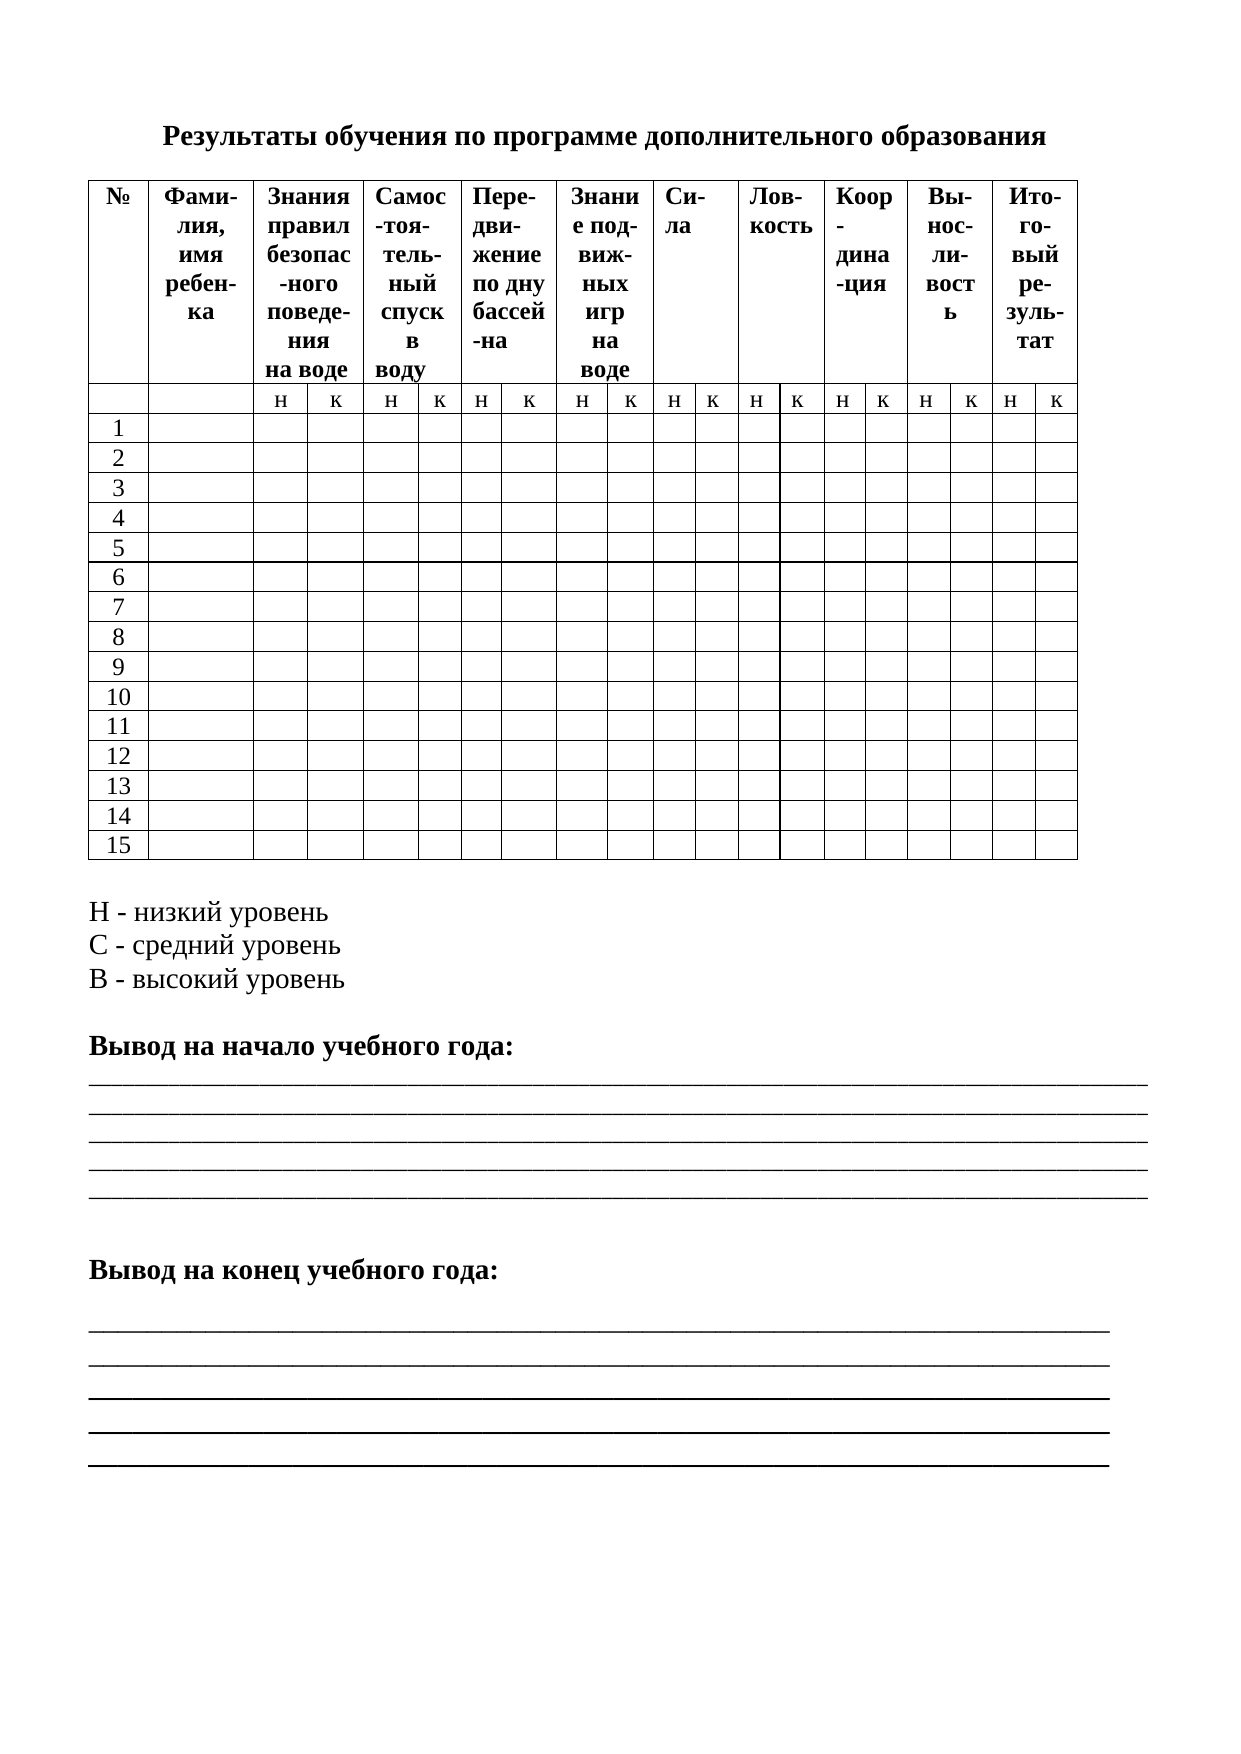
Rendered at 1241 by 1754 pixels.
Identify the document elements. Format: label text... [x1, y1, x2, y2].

table_cell [654, 801, 695, 829]
table_cell [696, 771, 738, 800]
table_cell [908, 771, 950, 800]
table_cell [308, 711, 363, 740]
table_cell [308, 503, 363, 532]
table_cell [254, 741, 307, 770]
table_cell [557, 771, 607, 800]
table_cell [1036, 473, 1077, 502]
table_cell [254, 831, 307, 859]
table_cell [608, 771, 653, 800]
table_cell [866, 801, 907, 829]
table_cell [993, 443, 1035, 472]
table_cell [654, 652, 695, 681]
table_header Пере-дви-жение по дну бассей-на [462, 181, 556, 383]
table_cell [254, 473, 307, 502]
table_cell [908, 711, 950, 740]
table_cell [908, 741, 950, 770]
text В - высокий уровень [88, 961, 1152, 994]
table_cell [364, 592, 418, 621]
table_cell [1036, 801, 1077, 829]
table_header Знание под-виж-ных игр на воде [557, 181, 653, 383]
table_cell [825, 801, 865, 829]
table_cell [696, 503, 738, 532]
table_cell [951, 414, 992, 442]
table_cell [557, 592, 607, 621]
table_cell [254, 622, 307, 651]
table_cell [557, 443, 607, 472]
table_cell 1 [89, 414, 148, 442]
table_cell [608, 831, 653, 859]
table_cell [502, 771, 556, 800]
table_cell 7 [89, 592, 148, 621]
table_cell 6 [89, 563, 148, 591]
table_header Фами-лия, имя ребен-ка [149, 181, 253, 383]
table_cell н [908, 384, 950, 412]
table_cell 3 [89, 473, 148, 502]
table_cell [696, 414, 738, 442]
table_cell [149, 443, 253, 472]
table_cell к [781, 384, 824, 412]
table_cell [557, 741, 607, 770]
table_cell [739, 831, 779, 859]
table_cell [739, 533, 779, 561]
table_cell [608, 414, 653, 442]
table_cell [254, 443, 307, 472]
table_cell [781, 741, 824, 770]
table_cell [908, 503, 950, 532]
table_cell [419, 443, 461, 472]
table_cell [951, 503, 992, 532]
table_cell [825, 563, 865, 591]
table_cell [866, 682, 907, 710]
table_cell [254, 801, 307, 829]
table_cell 4 [89, 503, 148, 532]
table_cell [696, 682, 738, 710]
table_cell [1036, 443, 1077, 472]
table_cell [149, 682, 253, 710]
text Результаты обучения по программе дополнительного образования [162, 118, 1152, 152]
table_cell [557, 503, 607, 532]
table_cell 10 [89, 682, 148, 710]
table_cell [696, 592, 738, 621]
table_cell 9 [89, 652, 148, 681]
table_cell [696, 473, 738, 502]
text ______________________________________________________________________ [88, 1369, 1152, 1403]
table_cell [866, 831, 907, 859]
table_cell [364, 563, 418, 591]
table_cell [825, 682, 865, 710]
table_cell [462, 533, 501, 561]
table_cell [908, 473, 950, 502]
table_cell [951, 622, 992, 651]
table_cell [825, 652, 865, 681]
table_cell 14 [89, 801, 148, 829]
table_cell [149, 711, 253, 740]
table_cell [825, 741, 865, 770]
table_cell [419, 801, 461, 829]
table_cell [951, 682, 992, 710]
table_cell [419, 503, 461, 532]
table_cell [993, 592, 1035, 621]
table_cell [462, 414, 501, 442]
table_cell [364, 622, 418, 651]
table_cell [825, 503, 865, 532]
table_cell [951, 652, 992, 681]
table_cell [654, 682, 695, 710]
table_cell [502, 741, 556, 770]
table_cell н [462, 384, 501, 412]
table_cell [502, 622, 556, 651]
table_cell [825, 831, 865, 859]
table_cell [419, 771, 461, 800]
table_cell [654, 414, 695, 442]
table_cell 2 [89, 443, 148, 472]
table_cell [89, 384, 148, 412]
table_cell [608, 652, 653, 681]
table_cell н [993, 384, 1035, 412]
table_cell 15 [89, 831, 148, 859]
table_cell к [502, 384, 556, 412]
table_cell [364, 771, 418, 800]
table_cell [419, 414, 461, 442]
table_cell [608, 682, 653, 710]
table_cell н [364, 384, 418, 412]
table_cell [364, 414, 418, 442]
table_cell [149, 473, 253, 502]
table_cell [462, 563, 501, 591]
table_cell [908, 592, 950, 621]
table_cell [739, 473, 779, 502]
table_cell [419, 622, 461, 651]
table_cell [781, 682, 824, 710]
table_cell [149, 652, 253, 681]
table_cell [254, 563, 307, 591]
table_cell [781, 711, 824, 740]
table_cell [866, 443, 907, 472]
table_cell [419, 592, 461, 621]
table_cell [254, 592, 307, 621]
table_cell [502, 533, 556, 561]
table_cell [993, 741, 1035, 770]
table_cell [908, 563, 950, 591]
table_cell [825, 533, 865, 561]
table_cell [502, 711, 556, 740]
table_cell [866, 414, 907, 442]
table_cell [149, 622, 253, 651]
table_cell [993, 533, 1035, 561]
table_cell [781, 533, 824, 561]
table_cell [739, 682, 779, 710]
table_cell [781, 443, 824, 472]
table_cell к [951, 384, 992, 412]
table_cell [696, 563, 738, 591]
table_cell [739, 652, 779, 681]
table_cell [993, 414, 1035, 442]
table_cell [149, 563, 253, 591]
table_cell [419, 682, 461, 710]
table_cell [502, 652, 556, 681]
table_cell [825, 622, 865, 651]
text С - средний уровень [88, 927, 1152, 961]
table_cell [908, 831, 950, 859]
table_cell [462, 652, 501, 681]
table_cell 8 [89, 622, 148, 651]
table_cell [462, 622, 501, 651]
table_cell [866, 592, 907, 621]
table_cell [308, 533, 363, 561]
table_cell [696, 741, 738, 770]
table_cell [908, 533, 950, 561]
table_cell [951, 473, 992, 502]
table_cell [696, 443, 738, 472]
table_cell [1036, 682, 1077, 710]
table_cell [149, 741, 253, 770]
table_cell [908, 682, 950, 710]
table_cell [419, 741, 461, 770]
table_cell [502, 563, 556, 591]
table_cell [608, 711, 653, 740]
table_cell [557, 801, 607, 829]
table_cell [1036, 741, 1077, 770]
table_cell [364, 533, 418, 561]
table_cell [825, 771, 865, 800]
table_cell [993, 771, 1035, 800]
table_cell [1036, 533, 1077, 561]
table_cell [462, 711, 501, 740]
table_cell [149, 771, 253, 800]
table_cell [951, 533, 992, 561]
table_cell [781, 503, 824, 532]
table_cell [951, 711, 992, 740]
table_header Лов-кость [739, 181, 824, 383]
table_cell к [696, 384, 738, 412]
table_header Коор-дина-ция [825, 181, 907, 383]
table_cell к [308, 384, 363, 412]
table_cell [825, 414, 865, 442]
table_cell [557, 473, 607, 502]
table_cell [608, 503, 653, 532]
table_cell [951, 801, 992, 829]
table_cell [419, 563, 461, 591]
table_cell [781, 622, 824, 651]
table_cell [1036, 652, 1077, 681]
table_cell [364, 473, 418, 502]
table_header Си-ла [654, 181, 738, 383]
table_cell [654, 533, 695, 561]
table_cell [149, 592, 253, 621]
table_cell [1036, 592, 1077, 621]
table_cell [254, 711, 307, 740]
table_cell [149, 384, 253, 412]
table_cell 12 [89, 741, 148, 770]
table_cell [654, 741, 695, 770]
table_cell [993, 473, 1035, 502]
table_cell [502, 592, 556, 621]
table_cell [696, 801, 738, 829]
table_cell [951, 443, 992, 472]
table_cell [654, 592, 695, 621]
table_cell [308, 414, 363, 442]
table_cell [462, 503, 501, 532]
table_cell [1036, 414, 1077, 442]
table_cell [149, 414, 253, 442]
table_cell [866, 652, 907, 681]
table_cell [781, 414, 824, 442]
table_cell [364, 443, 418, 472]
table_cell [557, 652, 607, 681]
table_cell [364, 711, 418, 740]
table_header № [89, 181, 148, 383]
table_cell [364, 682, 418, 710]
table_cell [557, 682, 607, 710]
table_cell [654, 443, 695, 472]
table_header Самос-тоя- тель-ный спуск в воду [364, 181, 461, 383]
table_cell [502, 414, 556, 442]
table_cell [1036, 831, 1077, 859]
table_cell [866, 563, 907, 591]
table_cell [308, 592, 363, 621]
table_cell [993, 682, 1035, 710]
table_cell [608, 801, 653, 829]
table_cell [739, 771, 779, 800]
table_cell [951, 741, 992, 770]
table_cell [308, 652, 363, 681]
table_cell [308, 622, 363, 651]
table_cell [462, 473, 501, 502]
table_cell [1036, 563, 1077, 591]
table_cell [866, 533, 907, 561]
table_cell [502, 801, 556, 829]
table_cell [739, 414, 779, 442]
table_cell [739, 741, 779, 770]
table_cell [502, 831, 556, 859]
table_cell [254, 771, 307, 800]
table_cell [825, 473, 865, 502]
table_cell [419, 533, 461, 561]
table_cell [608, 592, 653, 621]
table_cell [364, 831, 418, 859]
table_cell [825, 592, 865, 621]
table_cell [654, 473, 695, 502]
table_cell [364, 801, 418, 829]
table_cell [557, 414, 607, 442]
table_cell [308, 801, 363, 829]
table_cell [654, 831, 695, 859]
table_cell [608, 741, 653, 770]
table_cell [654, 503, 695, 532]
table_cell [308, 473, 363, 502]
table_cell [419, 711, 461, 740]
table_cell [866, 473, 907, 502]
table_cell [908, 652, 950, 681]
table_cell н [254, 384, 307, 412]
table_cell [781, 592, 824, 621]
table_cell [739, 563, 779, 591]
table_cell [951, 563, 992, 591]
table_cell [419, 831, 461, 859]
table_cell [1036, 711, 1077, 740]
table_cell [696, 711, 738, 740]
table_cell [781, 563, 824, 591]
table_cell [149, 503, 253, 532]
table_cell [557, 533, 607, 561]
table_cell [419, 473, 461, 502]
table_cell [993, 831, 1035, 859]
text ______________________________________________________________________ [88, 1302, 1152, 1336]
table_cell [419, 652, 461, 681]
table_cell [654, 771, 695, 800]
table_cell [308, 682, 363, 710]
table_cell [364, 503, 418, 532]
table_cell [557, 563, 607, 591]
table_cell [654, 563, 695, 591]
table_cell [308, 563, 363, 591]
table_cell [908, 414, 950, 442]
table_cell [462, 801, 501, 829]
table_cell [462, 771, 501, 800]
table_cell [608, 533, 653, 561]
table_cell [364, 741, 418, 770]
text Н - низкий уровень [88, 894, 1152, 927]
table_cell 13 [89, 771, 148, 800]
text Вывод на начало учебного года: _________________________________________________________________________________________________________________________________________________________________________________________________________________________________________________________________________________________________________________________________________________________________________________________________________________________________________________________________________________ [88, 1028, 1152, 1202]
table_cell [254, 533, 307, 561]
table_cell [951, 771, 992, 800]
table_cell [608, 473, 653, 502]
table_cell н [825, 384, 865, 412]
table_cell [502, 473, 556, 502]
text ______________________________________________________________________ [59, 1436, 1152, 1470]
table_cell [462, 831, 501, 859]
table_cell 11 [89, 711, 148, 740]
table_cell [254, 652, 307, 681]
table_cell [993, 801, 1035, 829]
table_cell н [654, 384, 695, 412]
table_cell [866, 771, 907, 800]
table_cell [781, 831, 824, 859]
table_cell [739, 711, 779, 740]
table_cell [1036, 622, 1077, 651]
table_cell [739, 622, 779, 651]
table_cell к [419, 384, 461, 412]
text ______________________________________________________________________ [88, 1403, 1152, 1436]
table_cell [462, 592, 501, 621]
table_cell [1036, 771, 1077, 800]
table_cell [608, 563, 653, 591]
table_cell [739, 503, 779, 532]
table_cell [654, 711, 695, 740]
text Вывод на конец учебного года: [88, 1252, 1152, 1286]
table_header Ито-го-вый ре-зуль-тат [993, 181, 1077, 383]
table_cell [308, 741, 363, 770]
table_cell [608, 443, 653, 472]
table_cell [308, 443, 363, 472]
table_cell [696, 622, 738, 651]
table_cell [696, 533, 738, 561]
table_cell [993, 563, 1035, 591]
table_cell [308, 771, 363, 800]
table_cell [462, 741, 501, 770]
table_cell [502, 503, 556, 532]
table_cell [739, 592, 779, 621]
table_cell [502, 443, 556, 472]
table_header Вы-нос-ли-вость [908, 181, 992, 383]
table_cell [739, 443, 779, 472]
table_cell [825, 443, 865, 472]
table_cell 5 [89, 533, 148, 561]
table_cell [908, 801, 950, 829]
table_cell к [866, 384, 907, 412]
table_cell [951, 831, 992, 859]
table_header Знания правил безопас-ного поведе-ния на воде [254, 181, 363, 383]
table_cell [308, 831, 363, 859]
table_cell к [1036, 384, 1077, 412]
table_cell [866, 741, 907, 770]
table_cell [696, 831, 738, 859]
table_cell [993, 711, 1035, 740]
table_cell [866, 503, 907, 532]
table_cell [781, 771, 824, 800]
table_cell [254, 503, 307, 532]
table_cell [993, 652, 1035, 681]
table_cell [557, 622, 607, 651]
table_cell [866, 622, 907, 651]
table_cell [781, 801, 824, 829]
table_cell [462, 682, 501, 710]
table_cell [502, 682, 556, 710]
table_cell [654, 622, 695, 651]
text ______________________________________________________________________ [88, 1336, 1152, 1369]
table_cell [462, 443, 501, 472]
table_cell [696, 652, 738, 681]
table_cell [908, 443, 950, 472]
table_cell н [739, 384, 779, 412]
table_cell [951, 592, 992, 621]
table_cell н [557, 384, 607, 412]
table_cell [557, 711, 607, 740]
table_cell [866, 711, 907, 740]
table_cell [781, 473, 824, 502]
table_cell [781, 652, 824, 681]
table_cell к [608, 384, 653, 412]
table_cell [149, 533, 253, 561]
table_cell [364, 652, 418, 681]
table_cell [1036, 503, 1077, 532]
table_cell [908, 622, 950, 651]
table_cell [557, 831, 607, 859]
table_cell [993, 622, 1035, 651]
table_cell [149, 831, 253, 859]
table_cell [993, 503, 1035, 532]
table_cell [149, 801, 253, 829]
table_cell [254, 682, 307, 710]
table_cell [254, 414, 307, 442]
table_cell [825, 711, 865, 740]
table_cell [608, 622, 653, 651]
table_cell [739, 801, 779, 829]
